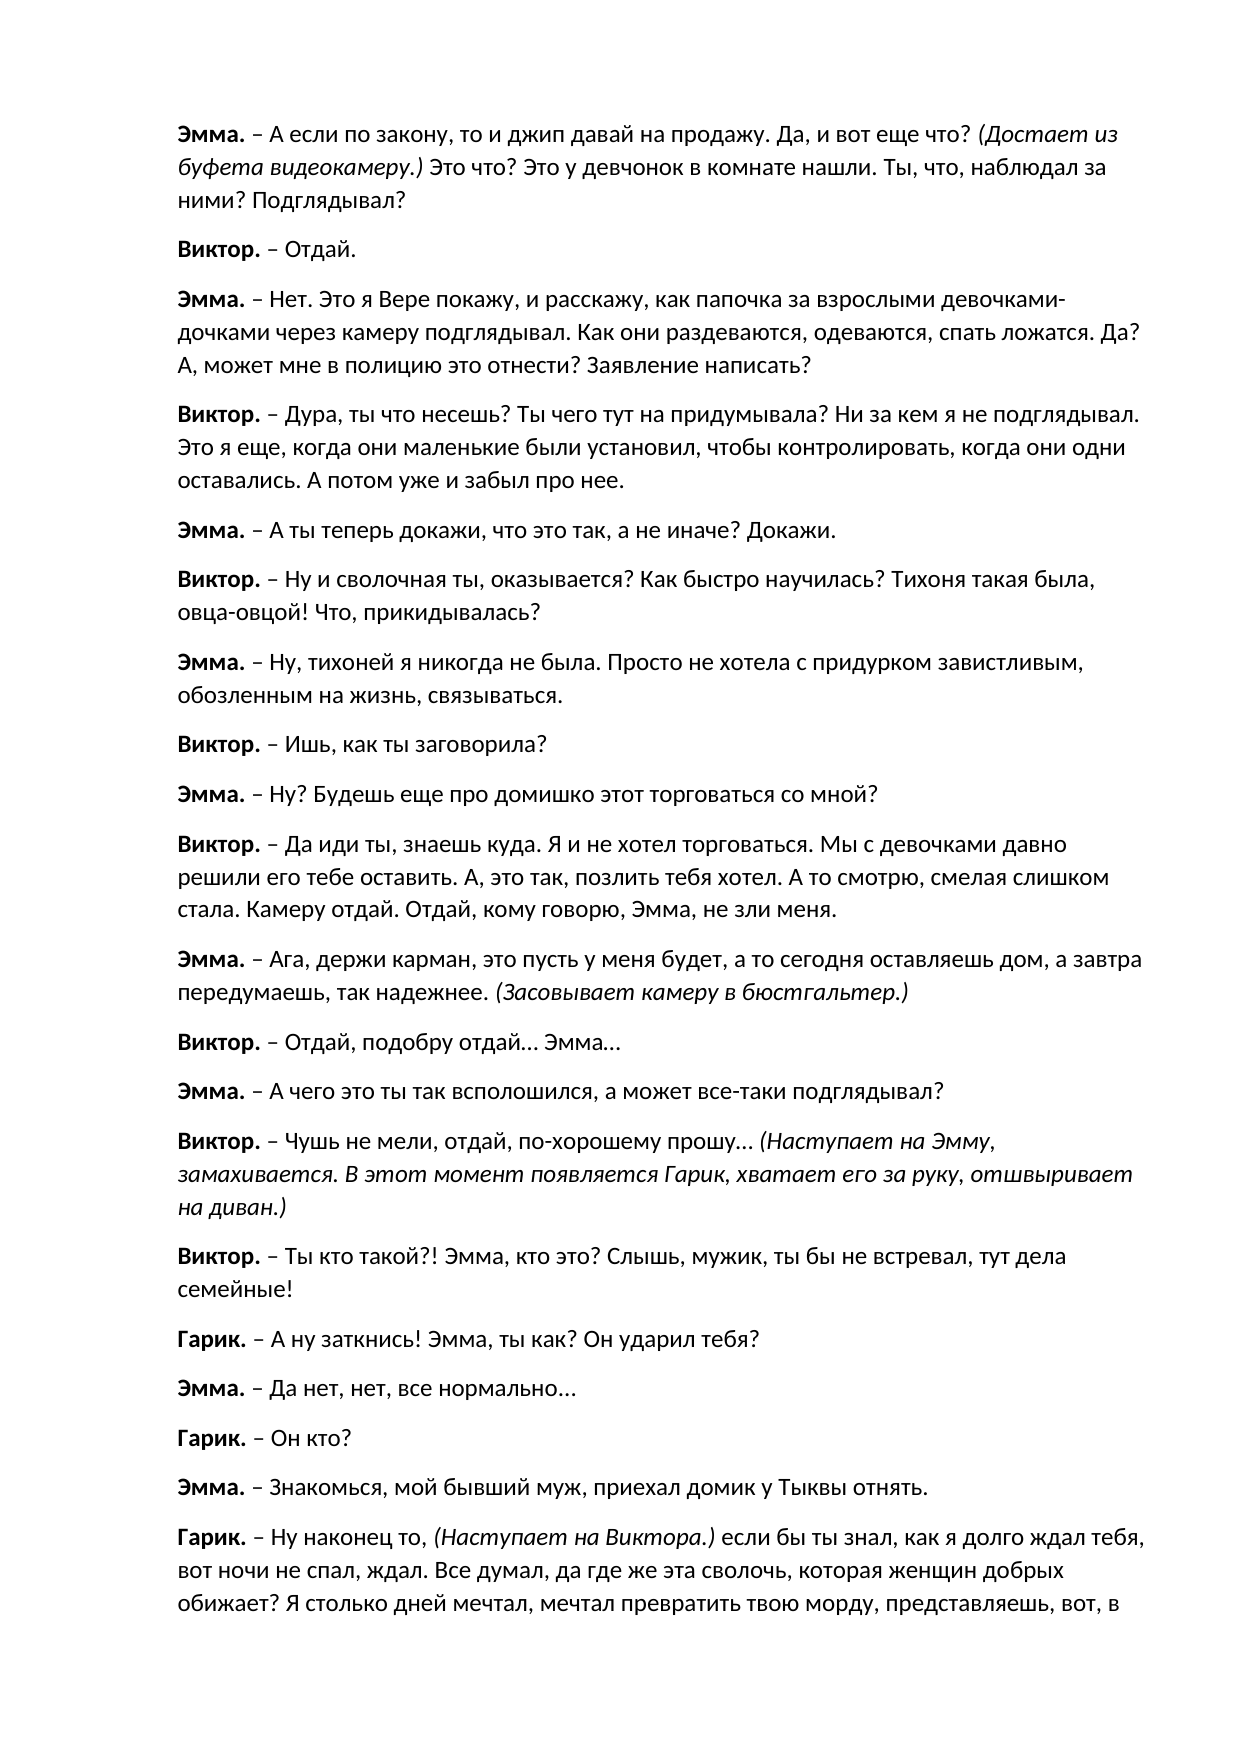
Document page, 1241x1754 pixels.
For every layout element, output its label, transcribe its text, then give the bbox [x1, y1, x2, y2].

text Эмма. – Нет. Это я Вере покажу, и расскажу, как папочка за взрослыми девочками-дочками через камеру подглядывал. Как они раздеваются, одеваются, спать ложатся. Да? А, может мне в полицию это отнести? Заявление написать? [177, 283, 1152, 379]
text Эмма. – А ты теперь докажи, что это так, а не иначе? Докажи. [177, 514, 1152, 544]
text Виктор. – Ну и сволочная ты, оказывается? Как быстро научилась? Тихоня такая была, овца-овцой! Что, прикидывалась? [177, 563, 1152, 627]
text Эмма. – А чего это ты так всполошился, а может все-таки подглядывал? [177, 1075, 1152, 1106]
text Гарик. – Он кто? [177, 1422, 1152, 1452]
text Виктор. – Да иди ты, знаешь куда. Я и не хотел торговаться. Мы с девочками давно решили его тебе оставить. А, это так, позлить тебя хотел. А то смотрю, смелая слишком стала. Камеру отдай. Отдай, кому говорю, Эмма, не зли меня. [177, 828, 1152, 924]
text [177, 1521, 1152, 1617]
text Эмма. – Знакомься, мой бывший муж, приехал домик у Тыквы отнять. [177, 1471, 1152, 1502]
text Эмма. – Ну, тихоней я никогда не была. Просто не хотела с придурком завистливым, обозленным на жизнь, связываться. [177, 646, 1152, 709]
text Гарик. – А ну заткнись! Эмма, ты как? Он ударил тебя? [177, 1323, 1152, 1353]
text Виктор. – Ты кто такой?! Эмма, кто это? Слышь, мужик, ты бы не встревал, тут дела семейные! [177, 1240, 1152, 1304]
text Виктор. – Отдай. [177, 233, 1152, 264]
text Виктор. – Дура, ты что несешь? Ты чего тут на придумывала? Ни за кем я не подглядывал. Это я еще, когда они маленькие были установил, чтобы контролировать, когда они одни оставались. А потом уже и забыл про нее. [177, 398, 1152, 495]
text Эмма. – Ну? Будешь еще про домишко этот торговаться со мной? [177, 778, 1152, 809]
text Виктор. – Ишь, как ты заговорила? [177, 728, 1152, 759]
text Виктор. – Чушь не мели, отдай, по-хорошему прошу… (Наступает на Эмму, замахивается. В этот момент появляется Гарик, хватает его за руку, отшвыривает на диван.) [177, 1125, 1152, 1221]
text Эмма. – Да нет, нет, все нормально... [177, 1372, 1152, 1403]
text Виктор. – Отдай, подобру отдай… Эмма… [177, 1026, 1152, 1056]
text Эмма. – Ага, держи карман, это пусть у меня будет, а то сегодня оставляешь дом, а завтра передумаешь, так надежнее. (Засовывает камеру в бюстгальтер.) [177, 943, 1152, 1007]
text Эмма. – А если по закону, то и джип давай на продажу. Да, и вот еще что? (Достает из буфета видеокамеру.) Это что? Это у девчонок в комнате нашли. Ты, что, наблюдал за ними? Подглядывал? [177, 118, 1152, 214]
